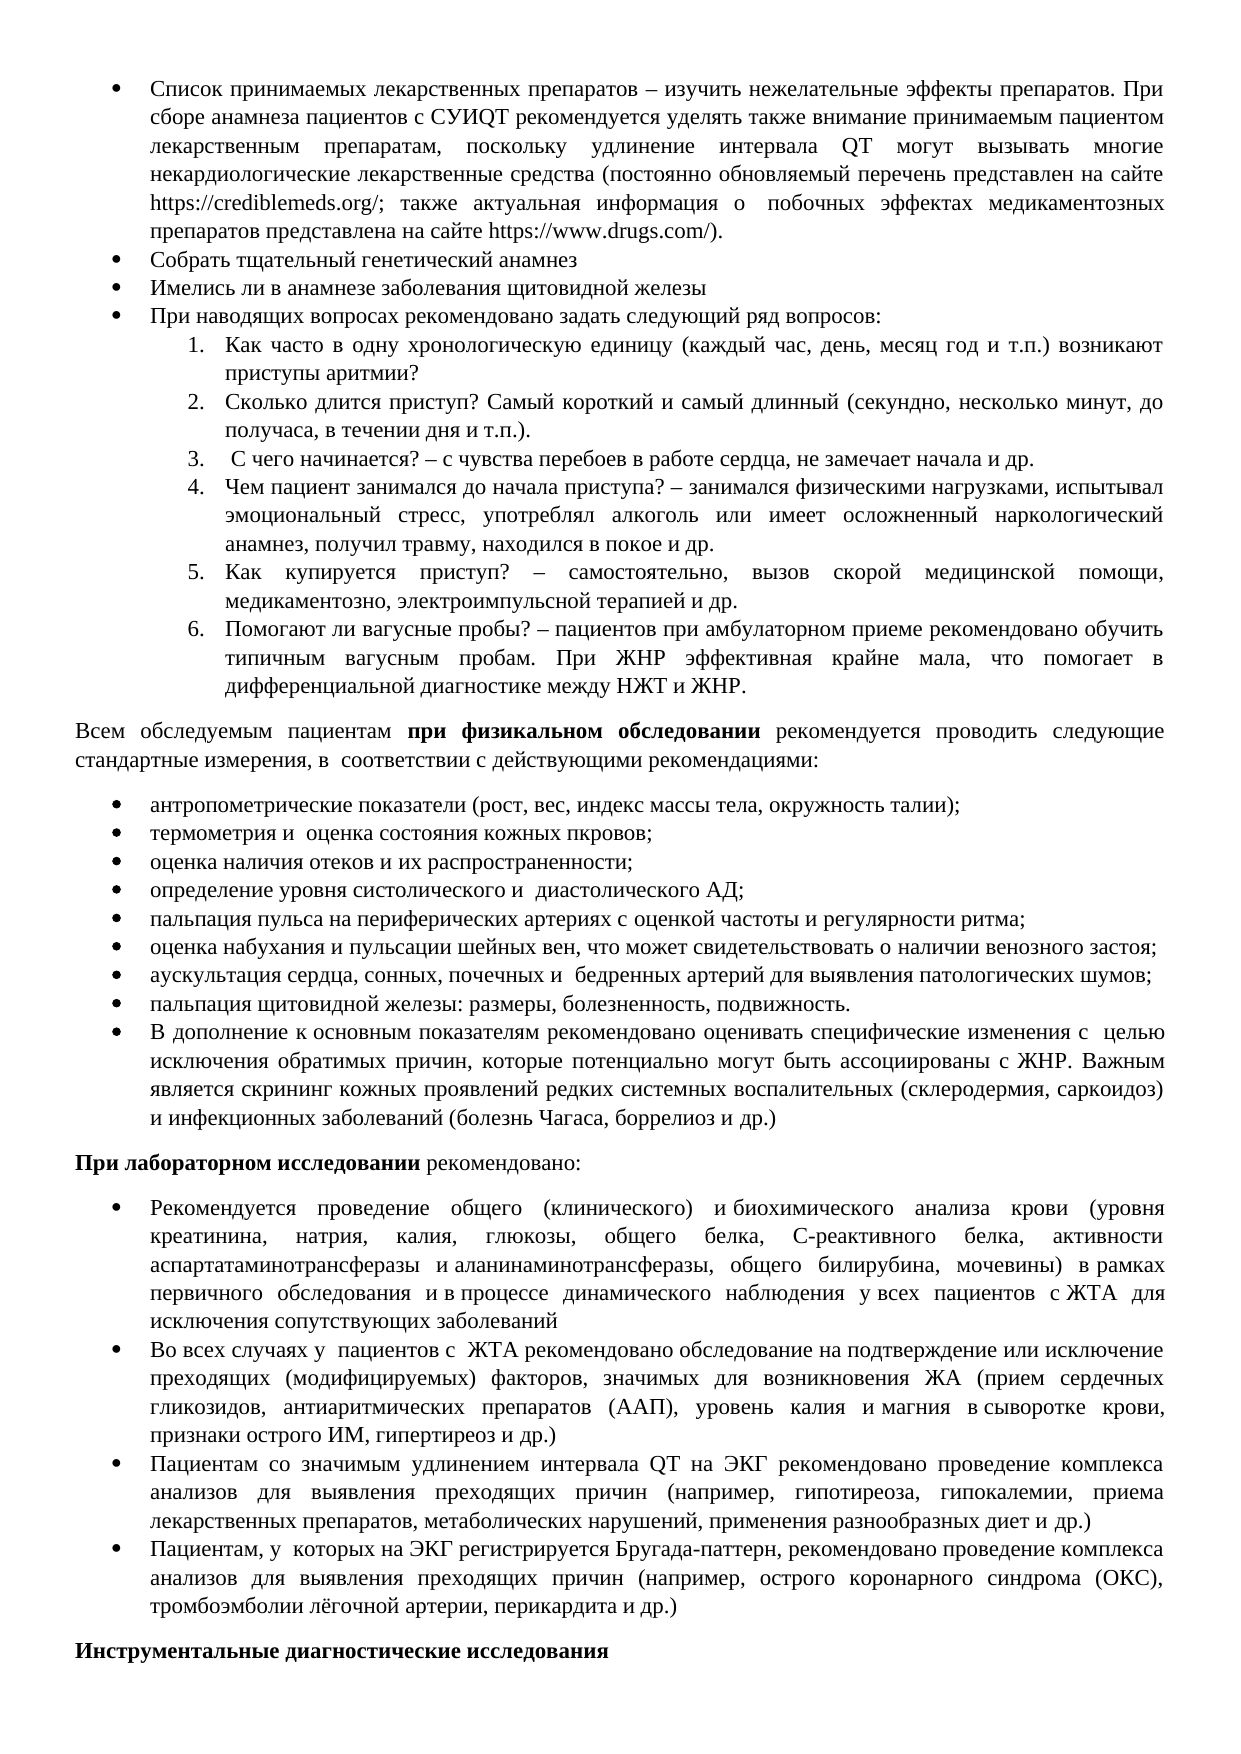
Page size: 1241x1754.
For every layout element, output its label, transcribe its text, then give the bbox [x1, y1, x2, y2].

list Помогают ли вагусные пробы? – пациентов при амбулаторном приеме рекомендовано обучить типичным вагусным пробам. При ЖНР эффективная крайне мала, что помогает в дифференциальной диагностике между НЖТ и ЖНР. [187, 615, 1165, 698]
list Чем пациент занимался до начала приступа? – занимался физическими нагрузками, испытывал эмоциональный стресс, употреблял алкоголь или имеет осложненный наркологический анамнез, получил травму, находился в покое и др. [187, 473, 1165, 556]
list Рекомендуется проведение общего (клинического) и биохимического анализа крови (уровня креатинина, натрия, калия, глюкозы, общего белка, С-реактивного белка, активности аспартатаминотрансферазы и аланинаминотрансферазы, общего билирубина, мочевины) в рамках первичного обследования и в процессе динамического наблюдения у всех пациентов с ЖТА для исключения сопутствующих заболеваний [112, 1194, 1165, 1334]
list Список принимаемых лекарственных препаратов – изучить нежелательные эффекты препаратов. При сборе анамнеза пациентов с СУИQT рекомендуется уделять также внимание принимаемым пациентом лекарственным препаратам, поскольку удлинение интервала QT могут вызывать многие некардиологические лекарственные средства (постоянно обновляемый перечень представлен на сайте https://crediblemeds.org/; также актуальная информация о побочных эффектах медикаментозных препаратов представлена на сайте https://www.drugs.com/). [112, 75, 1165, 243]
text При лабораторном исследовании рекомендовано: [75, 1149, 1165, 1175]
list Как часто в одну хронологическую единицу (каждый час, день, месяц год и т.п.) возникают приступы аритмии? [187, 331, 1165, 386]
list антропометрические показатели (рост, вес, индекс массы тела, окружность талии); [112, 791, 1165, 817]
list С чего начинается? – с чувства перебоев в работе сердца, не замечает начала и др. [187, 445, 1165, 471]
list В дополнение к основным показателям рекомендовано оценивать специфические изменения с целью исключения обратимых причин, которые потенциально могут быть ассоциированы с ЖНР. Важным является скрининг кожных проявлений редких системных воспалительных (склеродермия, саркоидоз) и инфекционных заболеваний (болезнь Чагаса, боррелиоз и др.) [112, 1018, 1165, 1130]
list пальпация щитовидной железы: размеры, болезненность, подвижность. [112, 990, 1165, 1016]
list Во всех случаях у пациентов с ЖТА рекомендовано обследование на подтверждение или исключение преходящих (модифицируемых) факторов, значимых для возникновения ЖА (прием сердечных гликозидов, антиаритмических препаратов (ААП), уровень калия и магния в сыворотке крови, признаки острого ИМ, гипертиреоз и др.) [112, 1336, 1165, 1448]
text Всем обследуемым пациентам при физикальном обследовании рекомендуется проводить следующие стандартные измерения, в соответствии с действующими рекомендациями: [75, 717, 1165, 772]
text Инструментальные диагностические исследования [75, 1637, 1165, 1663]
list аускультация сердца, сонных, почечных и бедренных артерий для выявления патологических шумов; [112, 961, 1165, 988]
list Как купируется приступ? – самостоятельно, вызов скорой медицинской помощи, медикаментозно, электроимпульсной терапией и др. [187, 558, 1165, 613]
list Пациентам со значимым удлинением интервала QT на ЭКГ рекомендовано проведение комплекса анализов для выявления преходящих причин (например, гипотиреоза, гипокалемии, приема лекарственных препаратов, метаболических нарушений, применения разнообразных диет и др.) [112, 1450, 1165, 1533]
list термометрия и оценка состояния кожных пкровов; [112, 819, 1165, 846]
list Пациентам, у которых на ЭКГ регистрируется Бругада-паттерн, рекомендовано проведение комплекса анализов для выявления преходящих причин (например, острого коронарного синдрома (ОКС), тромбоэмболии лёгочной артерии, перикардита и др.) [112, 1535, 1165, 1618]
list пальпация пульса на периферических артериях с оценкой частоты и регулярности ритма; [112, 904, 1165, 931]
list определение уровня систолического и диастолического АД; [112, 876, 1165, 902]
list Собрать тщательный генетический анамнез [112, 246, 1165, 272]
list оценка набухания и пульсации шейных вен, что может свидетельствовать о наличии венозного застоя; [112, 933, 1165, 959]
list Сколько длится приступ? Самый короткий и самый длинный (секундно, несколько минут, до получаса, в течении дня и т.п.). [187, 388, 1165, 443]
list оценка наличия отеков и их распространенности; [112, 848, 1165, 874]
list Имелись ли в анамнезе заболевания щитовидной железы [112, 274, 1165, 300]
list При наводящих вопросах рекомендовано задать следующий ряд вопросов: [112, 302, 1165, 329]
